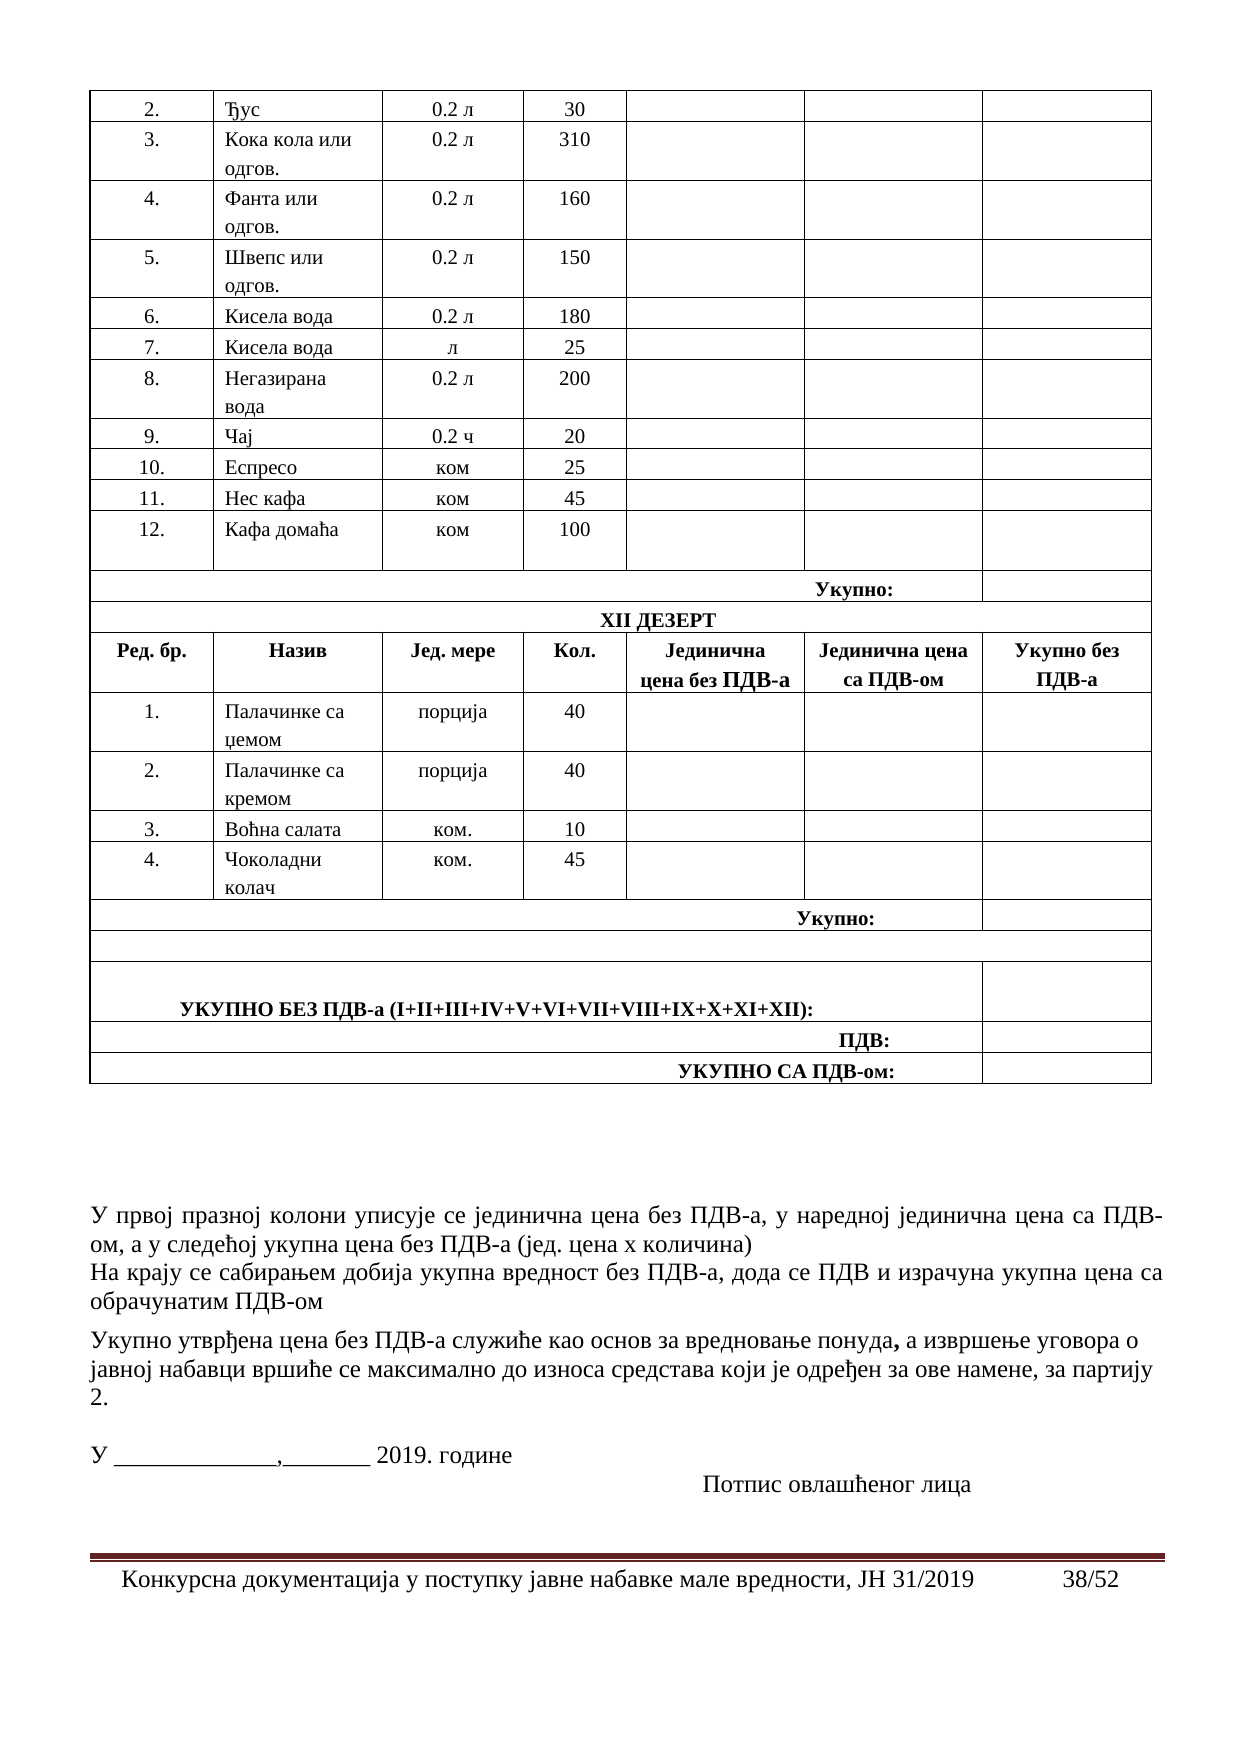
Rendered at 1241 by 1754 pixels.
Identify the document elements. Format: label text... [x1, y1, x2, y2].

table_cell Кисела вода [214, 298, 382, 328]
table_cell 6. [91, 298, 213, 328]
table_cell 2. [91, 91, 213, 121]
table_cell ком. [383, 842, 523, 899]
table_cell [983, 480, 1151, 510]
table_cell [983, 1022, 1151, 1052]
table_cell ПДВ: [91, 1022, 982, 1052]
table_cell [91, 931, 1151, 961]
table_cell [983, 511, 1151, 570]
table_cell Укупно: [91, 571, 982, 601]
table_cell [983, 693, 1151, 751]
table_cell [983, 1053, 1151, 1083]
table_cell 1. [91, 693, 213, 751]
table_cell 25 [524, 329, 626, 359]
table_cell 180 [524, 298, 626, 328]
table_cell 45 [524, 480, 626, 510]
table_cell 9. [91, 419, 213, 448]
table_cell [983, 571, 1151, 601]
table_cell 3. [91, 122, 213, 179]
table_cell [983, 449, 1151, 479]
table_cell Кафа домаћа [214, 511, 382, 570]
table_cell [805, 449, 982, 479]
table_cell 0.2 л [383, 360, 523, 418]
table_cell УКУПНО БЕЗ ПДВ-а (I+II+III+IV+V+VI+VII+VIII+IX+X+XI+XII): [91, 962, 982, 1021]
table_cell Јединична цена без ПДВ-а [627, 633, 804, 692]
table_cell Палачинке са џемом [214, 693, 382, 751]
table_cell Назив [214, 633, 382, 692]
text На крају се сабирањем добија укупна вредност без ПДВ-а, дода се ПДВ и израчуна укупна цена са обрачунатим ПДВ-ом [90, 1257, 1165, 1315]
table_cell [983, 811, 1151, 841]
table_cell [805, 511, 982, 570]
table_cell Укупно без ПДВ-а [983, 633, 1151, 692]
table_cell Фанта или одгов. [214, 181, 382, 238]
table_cell [627, 240, 804, 297]
table_cell [627, 181, 804, 238]
table_cell 12. [91, 511, 213, 570]
table_cell [805, 91, 982, 121]
table_cell [805, 480, 982, 510]
table_cell Кисела вода [214, 329, 382, 359]
table_cell 100 [524, 511, 626, 570]
table_cell [983, 181, 1151, 238]
text У _____________,_______ 2019. године [90, 1440, 1165, 1469]
table_cell [627, 693, 804, 751]
table_cell [805, 240, 982, 297]
table_cell Укупно: [91, 900, 982, 930]
table_cell [805, 181, 982, 238]
table_cell 0.2 л [383, 240, 523, 297]
table_cell 10. [91, 449, 213, 479]
table_cell 0.2 ч [383, 419, 523, 448]
table_cell 45 [524, 842, 626, 899]
table_cell [983, 419, 1151, 448]
table_cell Кока кола или одгов. [214, 122, 382, 179]
table_cell Нес кафа [214, 480, 382, 510]
table_cell порција [383, 752, 523, 810]
table_cell [627, 91, 804, 121]
table_cell 150 [524, 240, 626, 297]
table_cell [805, 752, 982, 810]
table_cell [805, 811, 982, 841]
table_cell Воћна салата [214, 811, 382, 841]
table_cell ком [383, 511, 523, 570]
table_cell [627, 511, 804, 570]
table_cell 5. [91, 240, 213, 297]
text У првој празној колони уписује се јединична цена без ПДВ-а, у наредној јединична цена са ПДВ-ом, а у следећој укупна цена без ПДВ-а (јед. цена х количина) [90, 1200, 1165, 1257]
table_cell 40 [524, 693, 626, 751]
table_cell [983, 298, 1151, 328]
table_cell [983, 752, 1151, 810]
table_cell [983, 962, 1151, 1021]
table_cell [627, 480, 804, 510]
table_cell Ред. бр. [91, 633, 213, 692]
table_cell л [383, 329, 523, 359]
table_cell [983, 360, 1151, 418]
table_cell [805, 693, 982, 751]
table_cell [983, 842, 1151, 899]
table_cell [805, 298, 982, 328]
table_cell 0.2 л [383, 298, 523, 328]
table_cell [805, 360, 982, 418]
table_cell 7. [91, 329, 213, 359]
table_cell [983, 122, 1151, 179]
table_cell [627, 449, 804, 479]
table_cell Негазирана вода [214, 360, 382, 418]
table_cell [805, 419, 982, 448]
table_cell 4. [91, 842, 213, 899]
table_cell 30 [524, 91, 626, 121]
table_cell 0.2 л [383, 91, 523, 121]
table_cell 200 [524, 360, 626, 418]
table_cell Чоколадни колач [214, 842, 382, 899]
table_cell 40 [524, 752, 626, 810]
table_cell 10 [524, 811, 626, 841]
table_cell Палачинке са кремом [214, 752, 382, 810]
table_cell Чај [214, 419, 382, 448]
table_cell [627, 298, 804, 328]
text Укупно утврђена цена без ПДВ-а служиће као основ за вредновање понуда, а извршење уговора о јавној набавци вршиће се максимално до износа средстава који је одређен за ове намене, за партију 2. [90, 1325, 1165, 1411]
table_cell Ђус [214, 91, 382, 121]
table_cell 3. [91, 811, 213, 841]
table_cell Еспресо [214, 449, 382, 479]
table_cell [627, 419, 804, 448]
table_cell [627, 122, 804, 179]
table_cell 8. [91, 360, 213, 418]
table_cell [805, 842, 982, 899]
table_cell [983, 329, 1151, 359]
table_cell 160 [524, 181, 626, 238]
table_cell 310 [524, 122, 626, 179]
table_cell [627, 752, 804, 810]
text Потпис овлашћеног лица [90, 1469, 1165, 1497]
table_cell 2. [91, 752, 213, 810]
table_cell [627, 842, 804, 899]
table_cell [983, 240, 1151, 297]
table_cell [627, 811, 804, 841]
table_cell Швепс или одгов. [214, 240, 382, 297]
table_cell [627, 329, 804, 359]
table_cell 0.2 л [383, 181, 523, 238]
table_cell [627, 360, 804, 418]
table_cell 4. [91, 181, 213, 238]
table_cell 11. [91, 480, 213, 510]
table_cell [805, 122, 982, 179]
table_cell XII ДЕЗЕРТ [91, 602, 1151, 632]
table_cell 20 [524, 419, 626, 448]
table_cell ком [383, 480, 523, 510]
table_cell порција [383, 693, 523, 751]
table_cell [805, 329, 982, 359]
table_cell Кол. [524, 633, 626, 692]
table_cell Јединична цена са ПДВ-ом [805, 633, 982, 692]
table_cell Јед. мере [383, 633, 523, 692]
table_cell 0.2 л [383, 122, 523, 179]
table_cell УКУПНО СА ПДВ-ом: [91, 1053, 982, 1083]
table_cell [983, 900, 1151, 930]
table_cell 25 [524, 449, 626, 479]
table_cell ком. [383, 811, 523, 841]
table_cell ком [383, 449, 523, 479]
table_cell [983, 91, 1151, 121]
